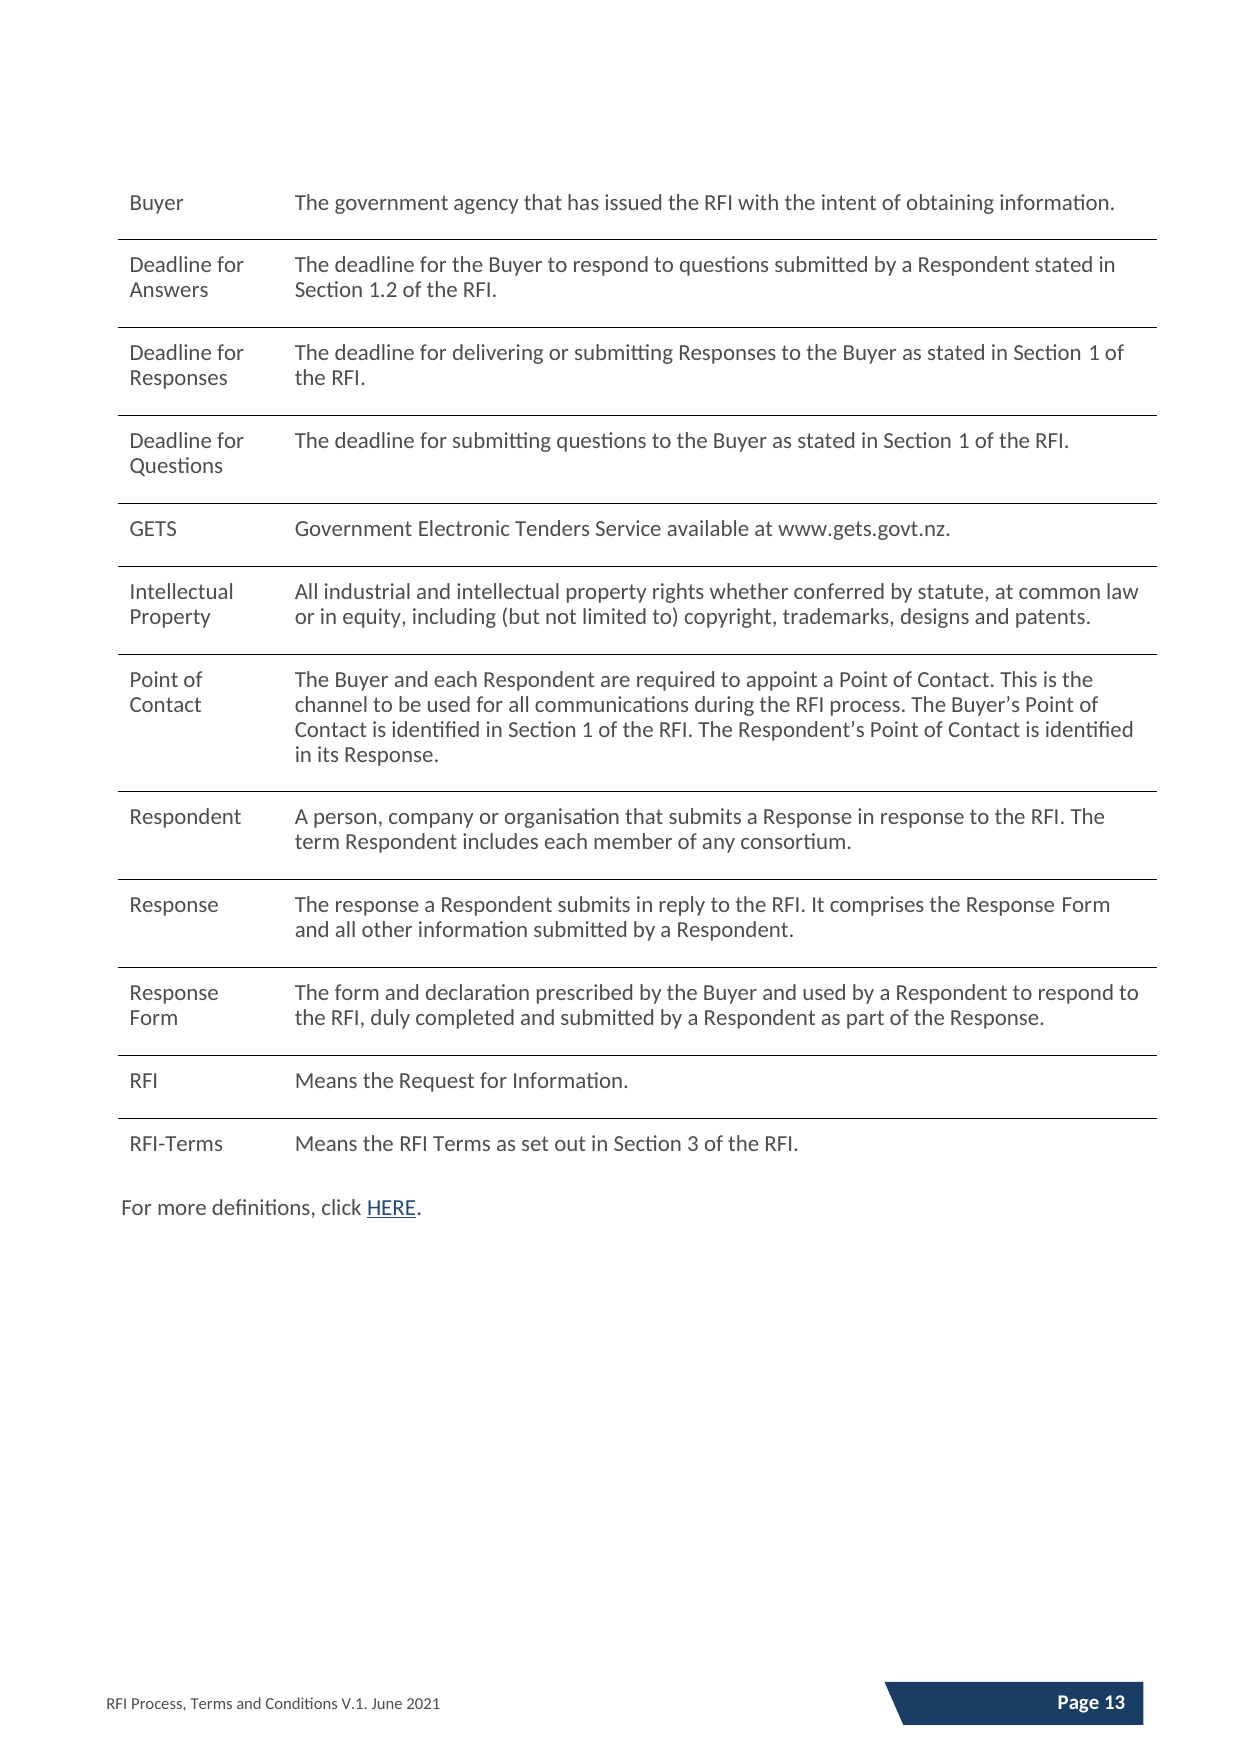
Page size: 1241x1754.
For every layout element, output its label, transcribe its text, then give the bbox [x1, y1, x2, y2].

table_cell The deadline for submitting questions to the Buyer as stated in Section 1 of the RFI. [283, 416, 1157, 503]
table_cell Deadline for Questions [118, 416, 283, 503]
text For more definitions, click HERE. [121, 1193, 1134, 1221]
table_cell RFI [118, 1056, 283, 1117]
table_cell Means the RFI Terms as set out in Section 3 of the RFI. [283, 1119, 1157, 1180]
table_cell Respondent [118, 792, 283, 879]
table_cell Government Electronic Tenders Service available at www.gets.govt.nz. [283, 504, 1157, 566]
table_cell GETS [118, 504, 283, 566]
table_header Buyer [118, 178, 283, 239]
table_cell RFI-Terms [118, 1119, 283, 1180]
table_cell The response a Respondent submits in reply to the RFI. It comprises the Response Form and all other information submitted by a Respondent. [283, 880, 1157, 967]
table_cell All industrial and intellectual property rights whether conferred by statute, at common law or in equity, including (but not limited to) copyright, trademarks, designs and patents. [283, 567, 1157, 653]
table_cell Response Form [118, 968, 283, 1055]
table_cell Deadline for Answers [118, 240, 283, 327]
table_cell A person, company or organisation that submits a Response in response to the RFI. The term Respondent includes each member of any consortium. [283, 792, 1157, 879]
table_cell Response [118, 880, 283, 967]
table_cell The deadline for delivering or submitting Responses to the Buyer as stated in Section 1 of the RFI. [283, 328, 1157, 415]
table_cell Intellectual Property [118, 567, 283, 653]
table_cell The deadline for the Buyer to respond to questions submitted by a Respondent stated in Section 1.2 of the RFI. [283, 240, 1157, 327]
table_cell Point of Contact [118, 655, 283, 791]
table_header The government agency that has issued the RFI with the intent of obtaining information. [283, 178, 1157, 239]
table_cell Means the Request for Information. [283, 1056, 1157, 1117]
table_cell The form and declaration prescribed by the Buyer and used by a Respondent to respond to the RFI, duly completed and submitted by a Respondent as part of the Response. [283, 968, 1157, 1055]
table_cell Deadline for Responses [118, 328, 283, 415]
table_cell The Buyer and each Respondent are required to appoint a Point of Contact. This is the channel to be used for all communications during the RFI process. The Buyer’s Point of Contact is identified in Section 1 of the RFI. The Respondent’s Point of Contact is identified in its Response. [283, 655, 1157, 791]
